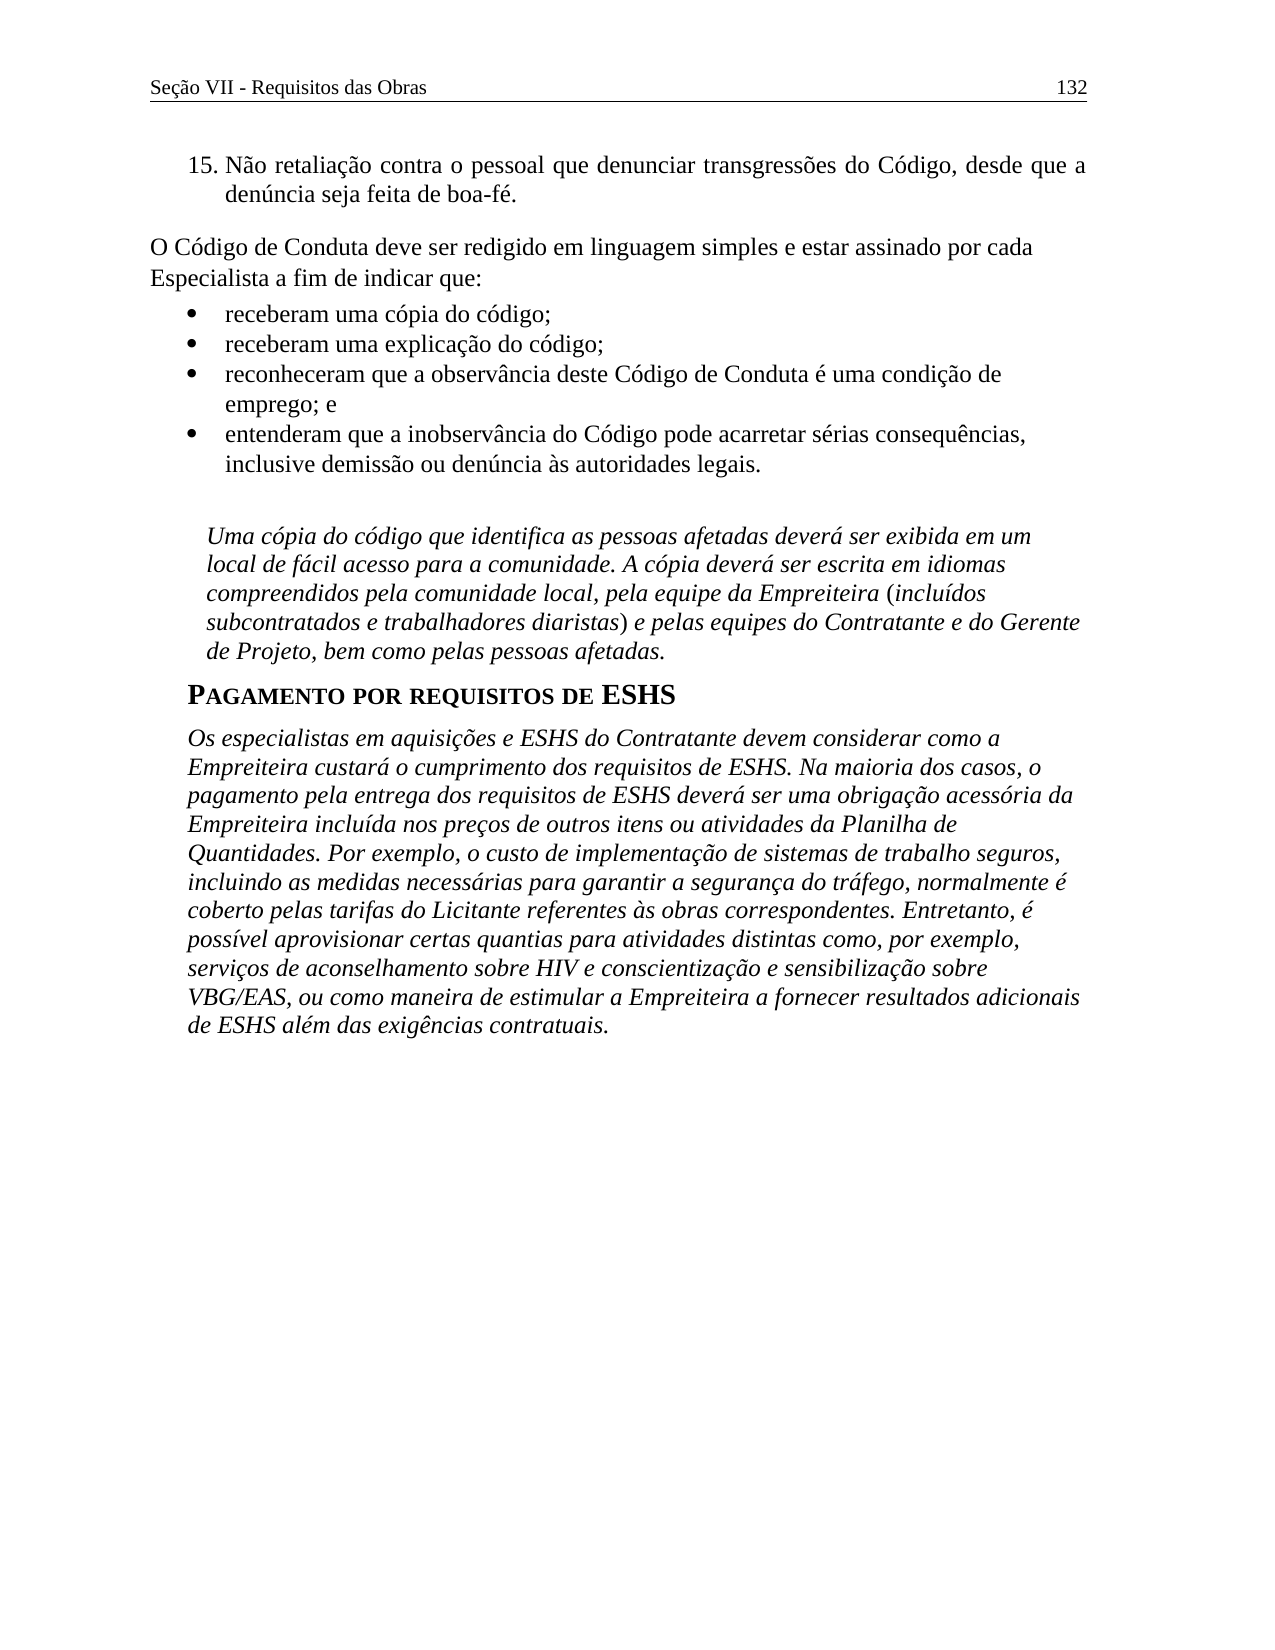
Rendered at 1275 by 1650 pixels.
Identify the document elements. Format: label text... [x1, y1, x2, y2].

list entenderam que a inobservância do Código pode acarretar sérias consequências, inclusive demissão ou denúncia às autoridades legais. [187, 419, 1087, 478]
text Uma cópia do código que identifica as pessoas afetadas deverá ser exibida em um local de fácil acesso para a comunidade. A cópia deverá ser escrita em idiomas compreendidos pela comunidade local, pela equipe da Empreiteira (incluídos subcontratados e trabalhadores diaristas) e pelas equipes do Contratante e do Gerente de Projeto, bem como pelas pessoas afetadas. [206, 521, 1087, 664]
list receberam uma explicação do código; [187, 329, 1087, 358]
text Os especialistas em aquisições e ESHS do Contratante devem considerar como a Empreiteira custará o cumprimento dos requisitos de ESHS. Na maioria dos casos, o pagamento pela entrega dos requisitos de ESHS deverá ser uma obrigação acessória da Empreiteira incluída nos preços de outros itens ou atividades da Planilha de Quantidades. Por exemplo, o custo de implementação de sistemas de trabalho seguros, incluindo as medidas necessárias para garantir a segurança do tráfego, normalmente é coberto pelas tarifas do Licitante referentes às obras correspondentes. Entretanto, é possível aprovisionar certas quantias para atividades distintas como, por exemplo, serviços de aconselhamento sobre HIV e conscientização e sensibilização sobre VBG/EAS, ou como maneira de estimular a Empreiteira a fornecer resultados adicionais de ESHS além das exigências contratuais. Desenhos [187, 723, 1087, 1039]
text O Código de Conduta deve ser redigido em linguagem simples e estar assinado por cada Especialista a fim de indicar que: [150, 232, 1087, 291]
text Pagamento por requisitos de ESHS [187, 677, 1087, 711]
list Não retaliação contra o pessoal que denunciar transgressões do Código, desde que a denúncia seja feita de boa-fé. [187, 150, 1087, 207]
list receberam uma cópia do código; [187, 299, 1087, 328]
list reconheceram que a observância deste Código de Conduta é uma condição de emprego; e [187, 359, 1087, 418]
